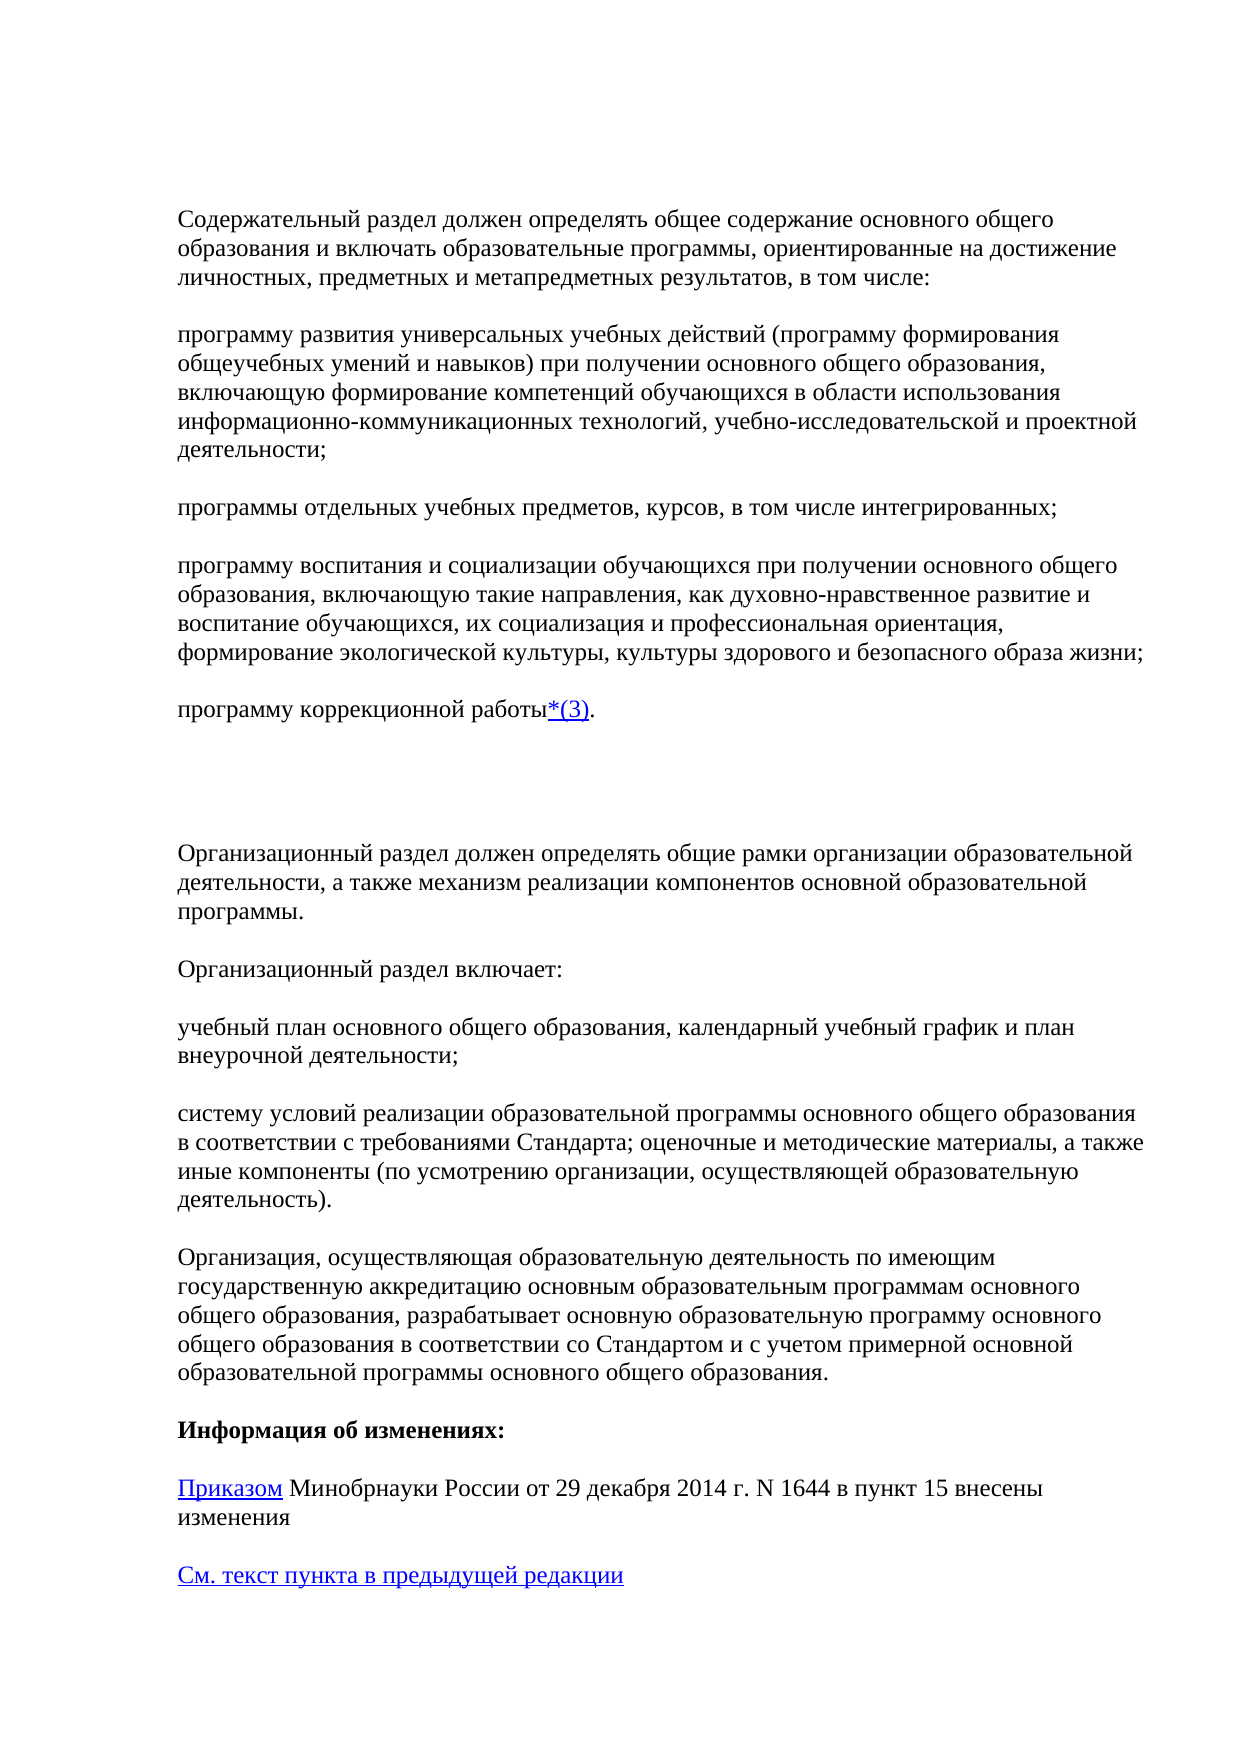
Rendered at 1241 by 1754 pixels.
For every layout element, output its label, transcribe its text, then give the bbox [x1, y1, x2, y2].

text программу развития универсальных учебных действий (программу формирования общеучебных умений и навыков) при получении основного общего образования, включающую формирование компетенций обучающихся в области использования информационно-коммуникационных технологий, учебно-исследовательской и проектной деятельности; [177, 319, 1152, 463]
text Приказом Минобрнауки России от 29 декабря 2014 г. N 1644 в пункт 15 внесены изменения [177, 1473, 1152, 1531]
text Информация об изменениях: [177, 1415, 1152, 1444]
text учебный план основного общего образования, календарный учебный график и план внеурочной деятельности; [177, 1012, 1152, 1069]
text программу воспитания и социализации обучающихся при получении основного общего образования, включающую такие направления, как духовно-нравственное развитие и воспитание обучающихся, их социализация и профессиональная ориентация, формирование экологической культуры, культуры здорового и безопасного образа жизни; [177, 550, 1152, 665]
text систему условий реализации образовательной программы основного общего образования в соответствии с требованиями Стандарта; оценочные и методические материалы, а также иные компоненты (по усмотрению организации, осуществляющей образовательную деятельность). [177, 1098, 1152, 1213]
text Организация, осуществляющая образовательную деятельность по имеющим государственную аккредитацию основным образовательным программам основного общего образования, разрабатывает основную образовательную программу основного общего образования в соответствии со Стандартом и с учетом примерной основной образовательной программы основного общего образования. [177, 1242, 1152, 1386]
text программу коррекционной работы*(3). [177, 694, 1152, 723]
text Организационный раздел включает: [177, 954, 1152, 982]
text Содержательный раздел должен определять общее содержание основного общего образования и включать образовательные программы, ориентированные на достижение личностных, предметных и метапредметных результатов, в том числе: [177, 204, 1152, 290]
text См. текст пункта в предыдущей редакции [177, 1560, 1152, 1589]
text Организационный раздел должен определять общие рамки организации образовательной деятельности, а также механизм реализации компонентов основной образовательной программы. [177, 838, 1152, 924]
text программы отдельных учебных предметов, курсов, в том числе интегрированных; [177, 492, 1152, 521]
